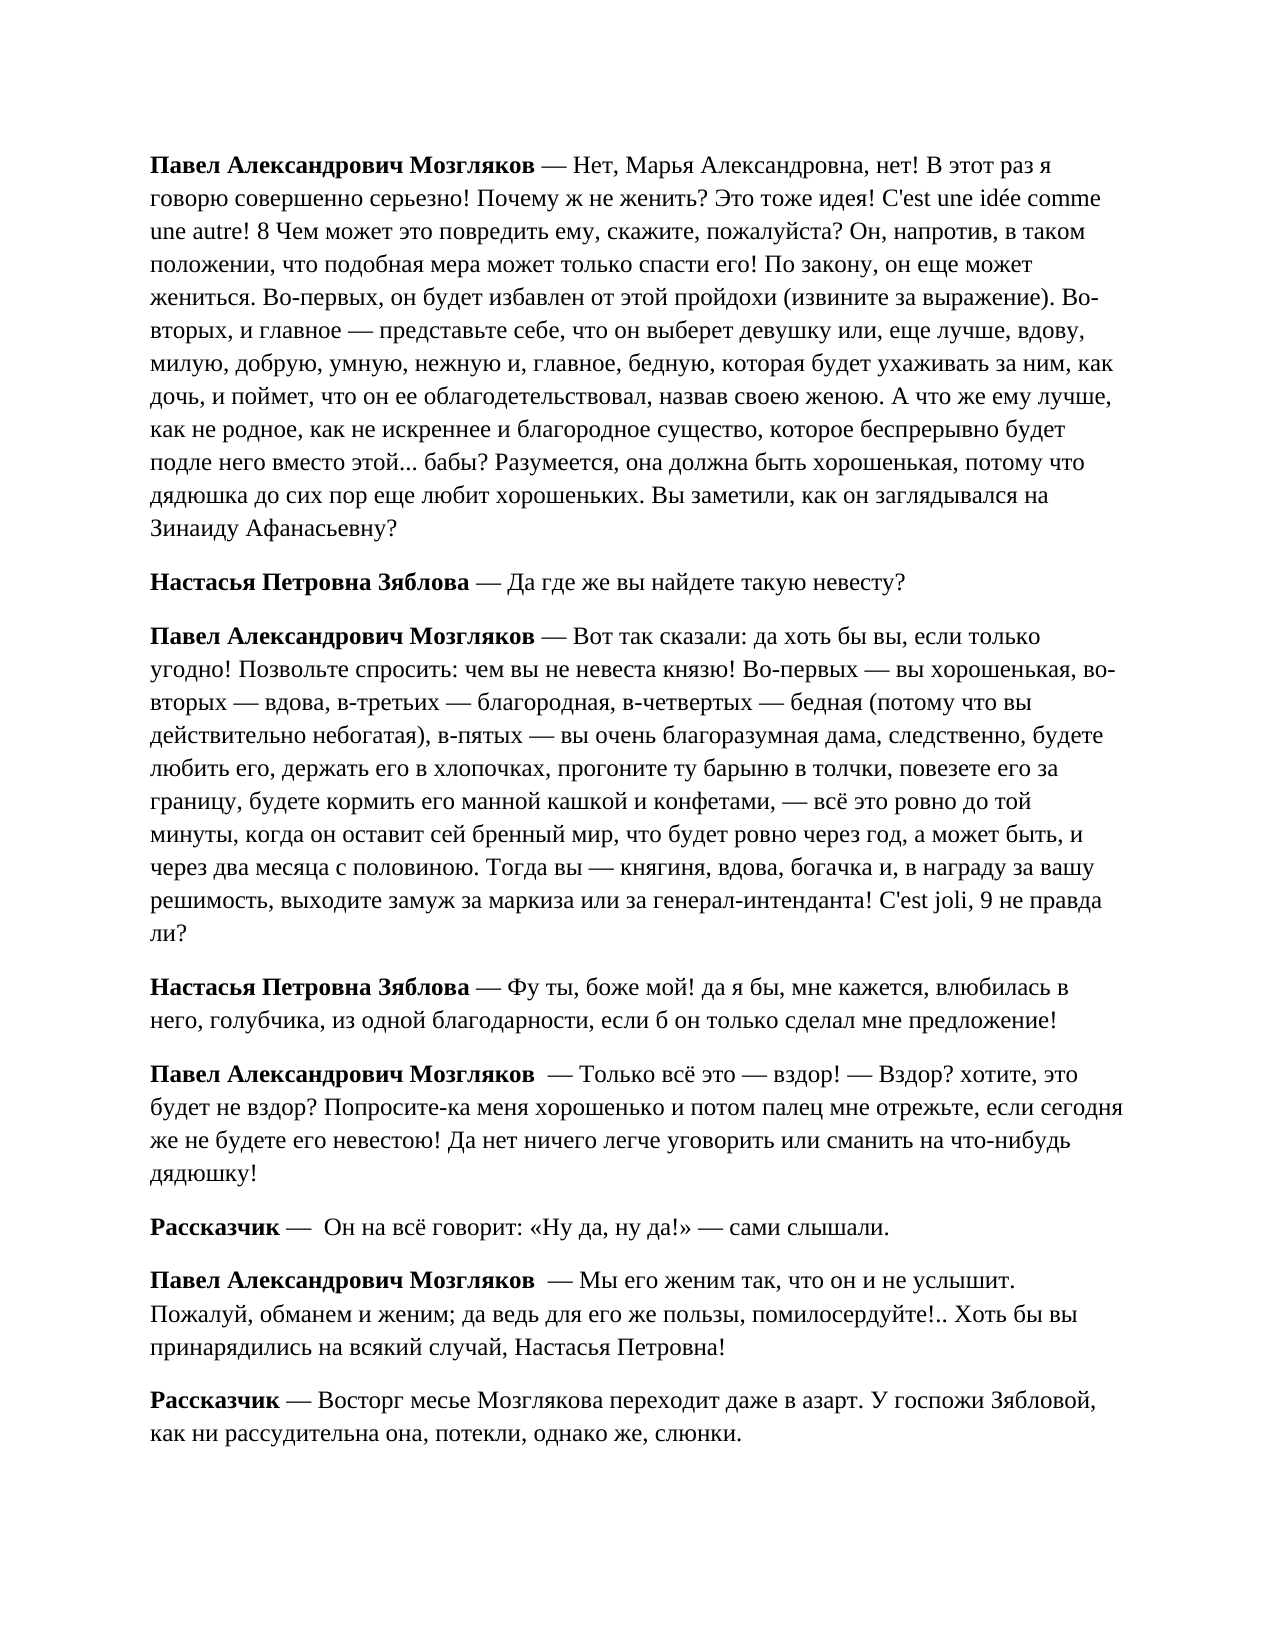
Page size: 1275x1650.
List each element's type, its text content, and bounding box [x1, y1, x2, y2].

text Павел Александрович Мозгляков — Нет, Марья Александровна, нет! В этот раз я говорю совершенно серьезно! Почему ж не женить? Это тоже идея! C'est une idée comme une autre! 8 Чем может это повредить ему, скажите, пожалуйста? Он, напротив, в таком положении, что подобная мера может только спасти его! По закону, он еще может жениться. Во-первых, он будет избавлен от этой пройдохи (извините за выражение). Во-вторых, и главное — представьте себе, что он выберет девушку или, еще лучше, вдову, милую, добрую, умную, нежную и, главное, бедную, которая будет ухаживать за ним, как дочь, и поймет, что он ее облагодетельствовал, назвав своею женою. А что же ему лучше, как не родное, как не искреннее и благородное существо, которое беспрерывно будет подле него вместо этой... бабы? Разумеется, она должна быть хорошенькая, потому что дядюшка до сих пор еще любит хорошеньких. Вы заметили, как он заглядывался на Зинаиду Афанасьевну? [150, 150, 1125, 542]
text Павел Александрович Мозгляков — Мы его женим так, что он и не услышит. Пожалуй, обманем и женим; да ведь для его же пользы, помилосердуйте!.. Хоть бы вы принарядились на всякий случай, Настасья Петровна! [150, 1266, 1125, 1360]
text Рассказчик — Он на всё говорит: «Ну да, ну да!» — сами слышали. [150, 1212, 1125, 1241]
text Настасья Петровна Зяблова — Да где же вы найдете такую невесту? [150, 567, 1125, 596]
text Рассказчик — Восторг месье Мозглякова переходит даже в азарт. У госпожи Зябловой, как ни рассудительна она, потекли, однако же, слюнки. [150, 1386, 1125, 1447]
text Настасья Петровна Зяблова — Фу ты, боже мой! да я бы, мне кажется, влюбилась в него, голубчика, из одной благодарности, если б он только сделал мне предложение! [150, 972, 1125, 1034]
text Павел Александрович Мозгляков — Вот так сказали: да хоть бы вы, если только угодно! Позвольте спросить: чем вы не невеста князю! Во-первых — вы хорошенькая, во-вторых — вдова, в-третьих — благородная, в-четвертых — бедная (потому что вы действительно небогатая), в-пятых — вы очень благоразумная дама, следственно, будете любить его, держать его в хлопочках, прогоните ту барыню в толчки, повезете его за границу, будете кормить его манной кашкой и конфетами, — всё это ровно до той минуты, когда он оставит сей бренный мир, что будет ровно через год, а может быть, и через два месяца с половиною. Тогда вы — княгиня, вдова, богачка и, в награду за вашу решимость, выходите замуж за маркиза или за генерал-интенданта! C'est joli, 9 не правда ли? [150, 621, 1125, 947]
text Павел Александрович Мозгляков — Только всё это — вздор! — Вздор? хотите, это будет не вздор? Попросите-ка меня хорошенько и потом палец мне отрежьте, если сегодня же не будете его невестою! Да нет ничего легче уговорить или сманить на что-нибудь дядюшку! [150, 1059, 1125, 1187]
